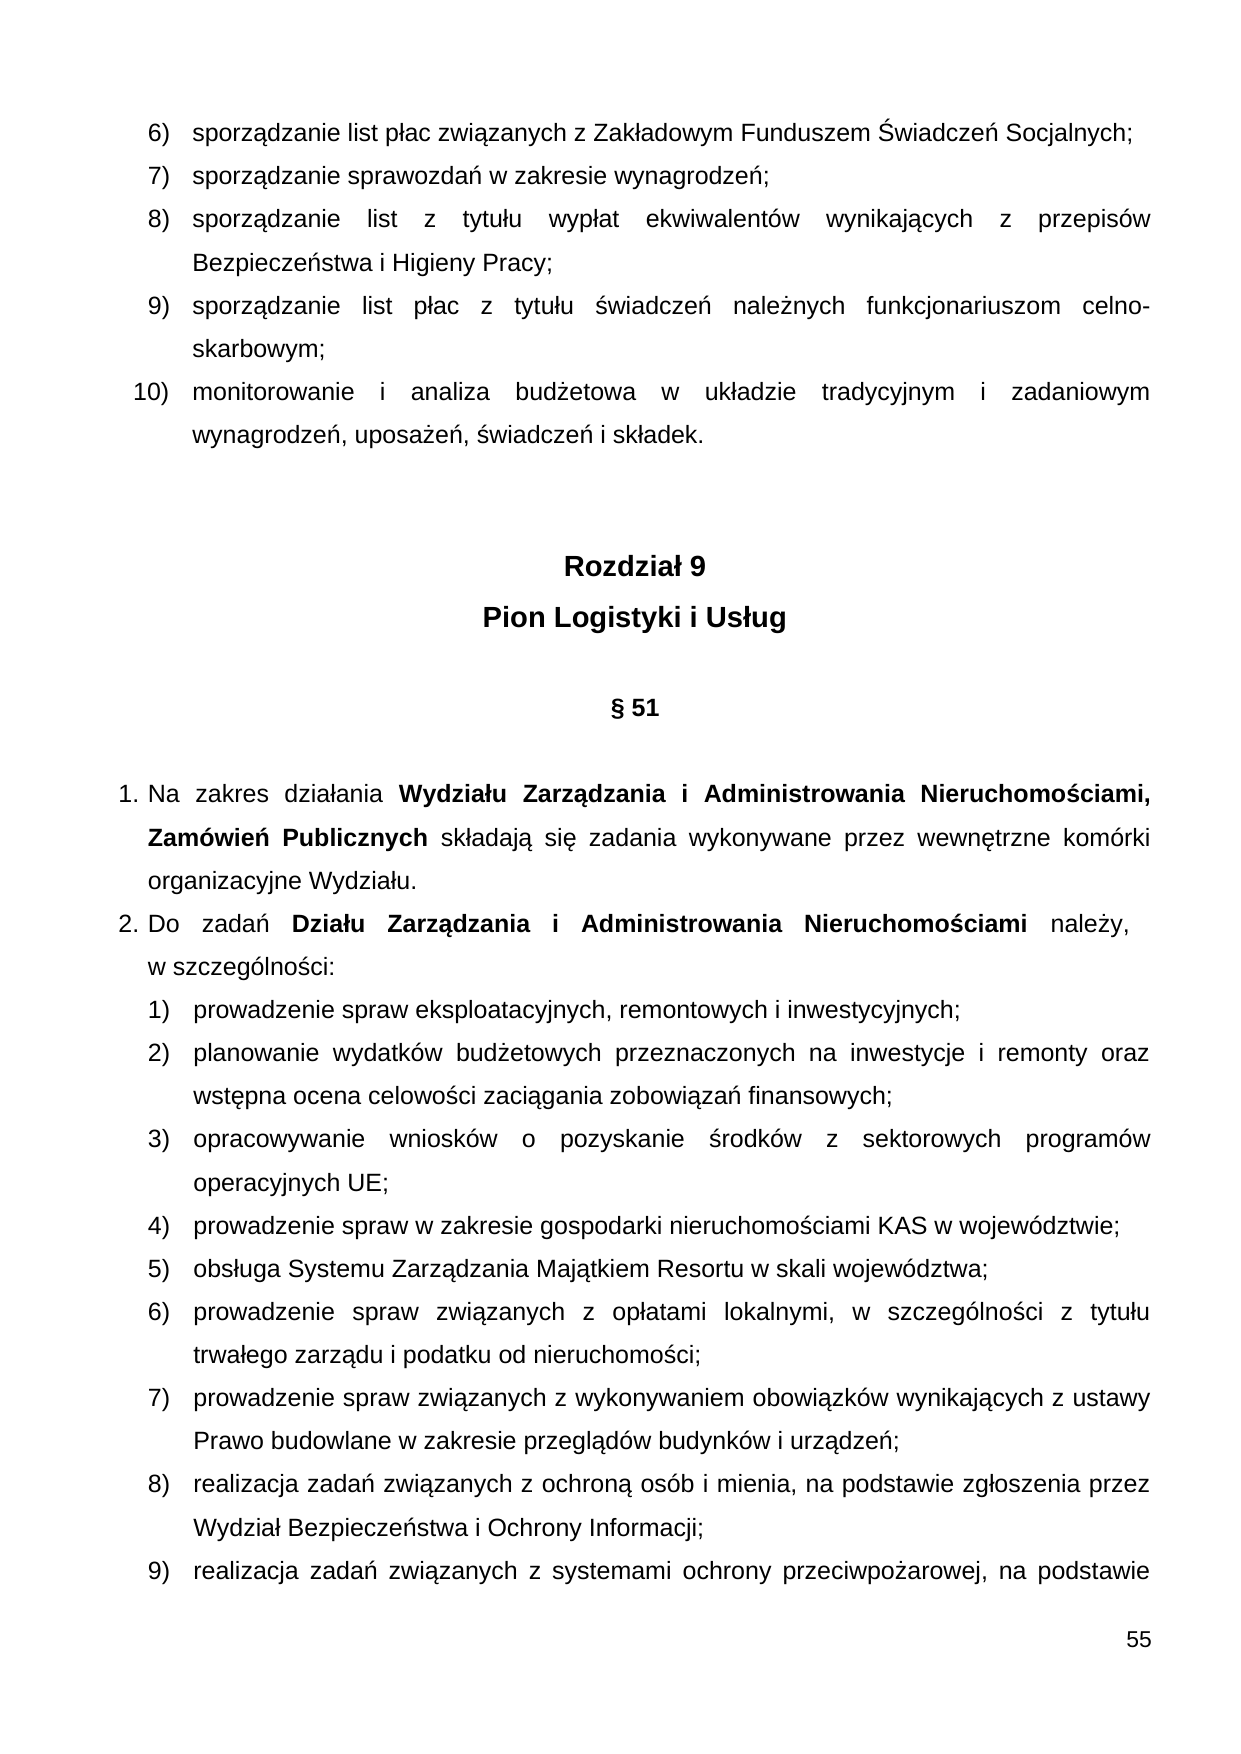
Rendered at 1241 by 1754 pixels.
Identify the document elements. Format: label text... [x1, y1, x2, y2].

list opracowywanie wniosków o pozyskanie środków z sektorowych programów operacyjnych UE; [148, 1124, 1152, 1196]
text Pion Logistyki i Usług [118, 600, 1152, 633]
list monitorowanie i analiza budżetowa w układzie tradycyjnym i zadaniowym wynagrodzeń, uposażeń, świadczeń i składek. [133, 377, 1152, 449]
list prowadzenie spraw związanych z wykonywaniem obowiązków wynikających z ustawy Prawo budowlane w zakresie przeglądów budynków i urządzeń; [148, 1383, 1152, 1455]
list Na zakres działania Wydziału Zarządzania i Administrowania Nieruchomościami, Zamówień Publicznych składają się zadania wykonywane przez wewnętrzne komórki organizacyjne Wydziału. [118, 779, 1152, 894]
list obsługa Systemu Zarządzania Majątkiem Resortu w skali województwa; [148, 1254, 1152, 1282]
list sporządzanie list płac z tytułu świadczeń należnych funkcjonariuszom celno-skarbowym; [148, 291, 1152, 362]
text § 51 [118, 693, 1152, 722]
list prowadzenie spraw w zakresie gospodarki nieruchomościami KAS w województwie; [148, 1211, 1152, 1239]
list prowadzenie spraw związanych z opłatami lokalnymi, w szczególności z tytułu trwałego zarządu i podatku od nieruchomości; [148, 1297, 1152, 1369]
list prowadzenie spraw eksploatacyjnych, remontowych i inwestycyjnych; [148, 995, 1152, 1024]
list sporządzanie list płac związanych z Zakładowym Funduszem Świadczeń Socjalnych; [148, 118, 1152, 147]
list sporządzanie list z tytułu wypłat ekwiwalentów wynikających z przepisów Bezpieczeństwa i Higieny Pracy; [148, 204, 1152, 276]
list sporządzanie sprawozdań w zakresie wynagrodzeń; [148, 161, 1152, 190]
list Do zadań Działu Zarządzania i Administrowania Nieruchomościami należy, w szczególności: [118, 909, 1152, 981]
list realizacja zadań związanych z ochroną osób i mienia, na podstawie zgłoszenia przez Wydział Bezpieczeństwa i Ochrony Informacji; [148, 1469, 1152, 1541]
text Rozdział 9 [118, 549, 1152, 583]
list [148, 1556, 1152, 1584]
list planowanie wydatków budżetowych przeznaczonych na inwestycje i remonty oraz wstępna ocena celowości zaciągania zobowiązań finansowych; [148, 1038, 1152, 1110]
